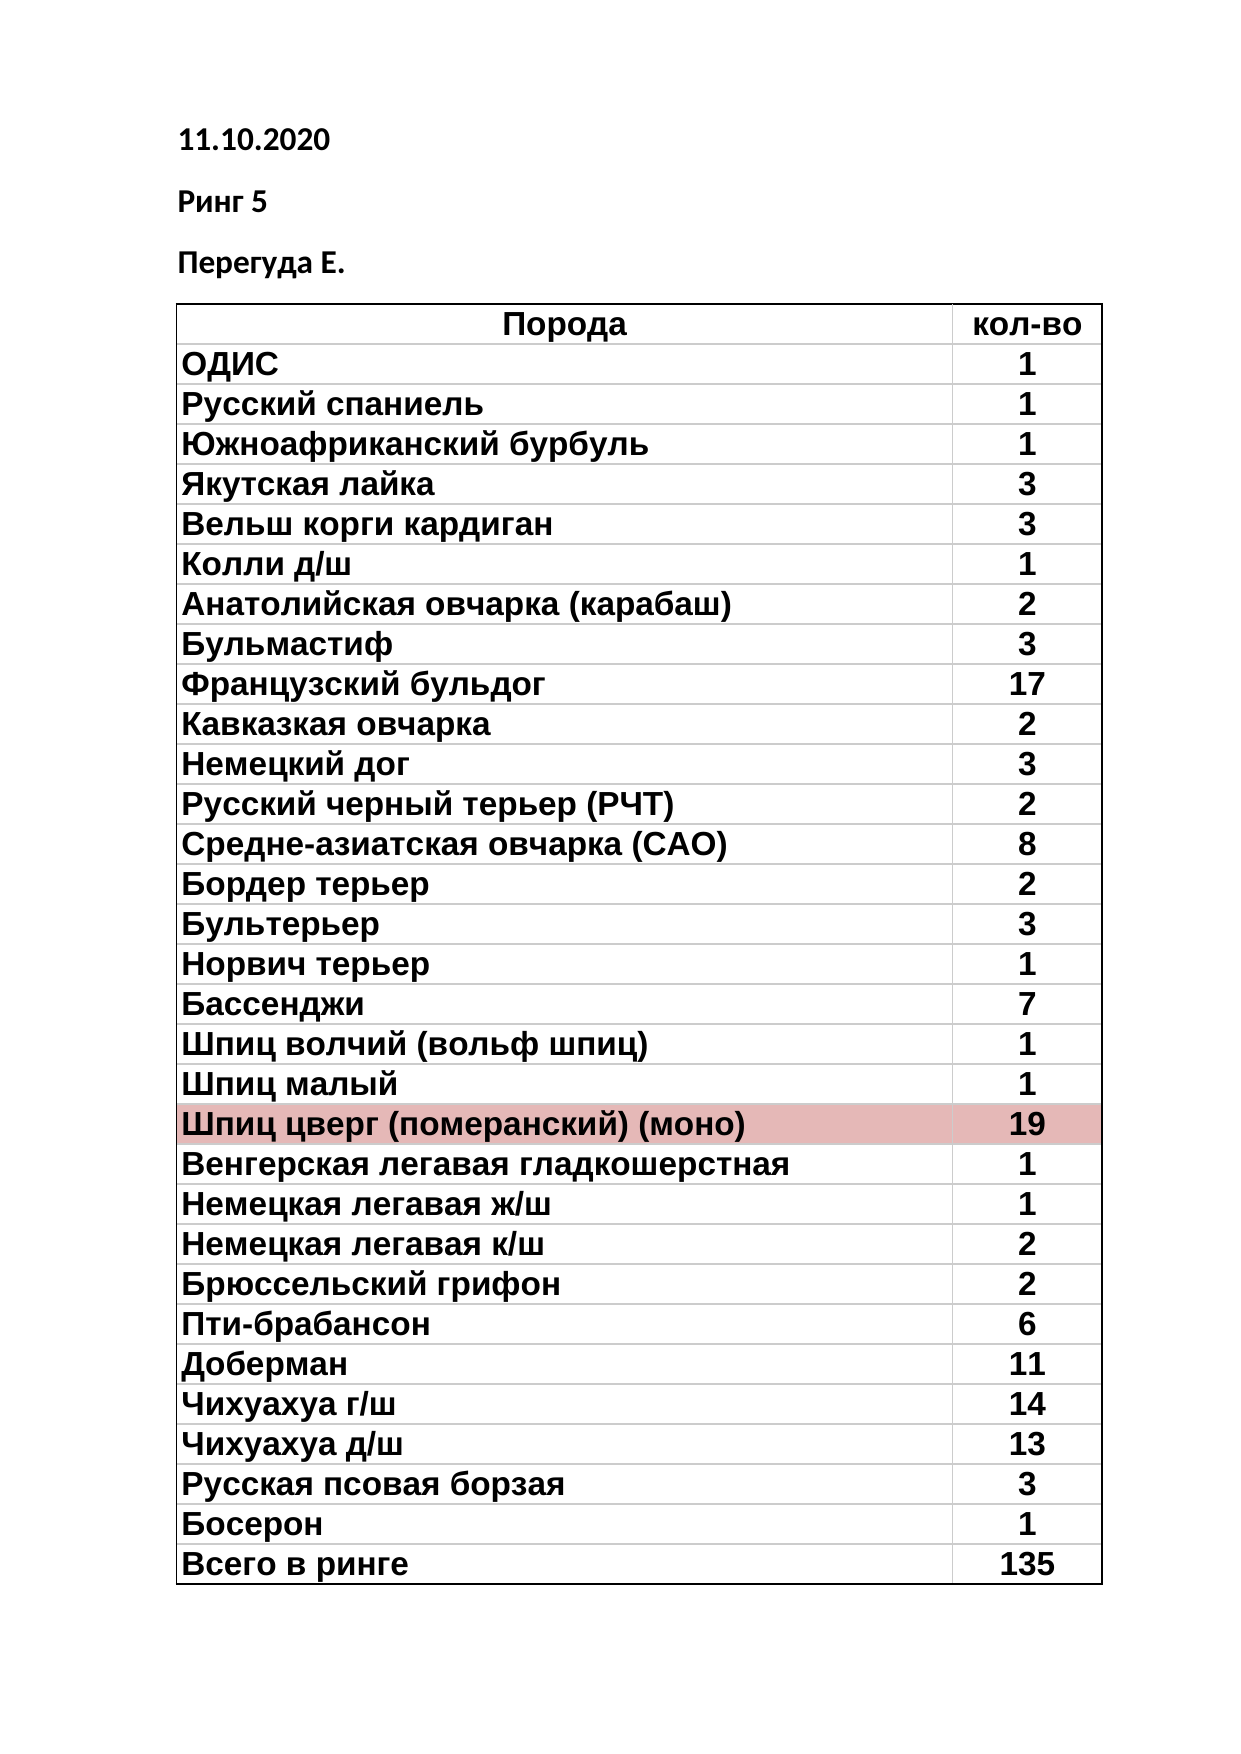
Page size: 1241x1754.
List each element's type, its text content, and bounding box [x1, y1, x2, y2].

table_cell Шпиц волчий (вольф шпиц) [177, 1025, 952, 1063]
table_cell Всего в ринге [177, 1545, 952, 1583]
table_cell Кавказкая овчарка [177, 705, 952, 743]
table_cell 3 [953, 905, 1101, 943]
table_cell 1 [953, 1145, 1101, 1183]
table_header Порода [177, 305, 952, 343]
table_cell 2 [953, 1225, 1101, 1263]
table_cell 2 [953, 585, 1101, 623]
table_cell Венгерская легавая гладкошерстная [177, 1145, 952, 1183]
table_cell Бассенджи [177, 985, 952, 1023]
table_cell Якутская лайка [177, 465, 952, 503]
table_cell 11 [953, 1345, 1101, 1383]
table_cell Доберман [177, 1345, 952, 1383]
table_cell 8 [953, 825, 1101, 863]
table_cell Бультерьер [177, 905, 952, 943]
table_cell 1 [953, 385, 1101, 423]
table_cell Бордер терьер [177, 865, 952, 903]
table_cell ОДИС [177, 345, 952, 383]
table_cell Немецкий дог [177, 745, 952, 783]
table_cell Немецкая легавая ж/ш [177, 1185, 952, 1223]
table_cell Брюссельский грифон [177, 1265, 952, 1303]
table_cell 1 [953, 945, 1101, 983]
table_cell Бульмастиф [177, 625, 952, 663]
table_cell 3 [953, 1465, 1101, 1503]
table_cell Шпиц цверг (померанский) (моно) [177, 1105, 952, 1143]
table_cell 19 [953, 1105, 1101, 1143]
table_cell 1 [953, 1185, 1101, 1223]
table_cell 14 [953, 1385, 1101, 1423]
table_cell Шпиц малый [177, 1065, 952, 1103]
table_cell 2 [953, 705, 1101, 743]
table_cell 1 [953, 545, 1101, 583]
table_cell 1 [953, 345, 1101, 383]
table_cell 2 [953, 865, 1101, 903]
table_cell 1 [953, 1505, 1101, 1543]
table_cell 13 [953, 1425, 1101, 1463]
table_cell 3 [953, 625, 1101, 663]
table_cell Босерон [177, 1505, 952, 1543]
table_cell Вельш корги кардиган [177, 505, 952, 543]
table_cell 1 [953, 425, 1101, 463]
table_cell 2 [953, 1265, 1101, 1303]
table_cell Средне-азиатская овчарка (САО) [177, 825, 952, 863]
table_cell Чихуахуа г/ш [177, 1385, 952, 1423]
table_cell Русский спаниель [177, 385, 952, 423]
table_cell 1 [953, 1065, 1101, 1103]
table_cell Французский бульдог [177, 665, 952, 703]
table_cell 3 [953, 745, 1101, 783]
table_cell Русский черный терьер (РЧТ) [177, 785, 952, 823]
table_cell Норвич терьер [177, 945, 952, 983]
table_cell Русская псовая борзая [177, 1465, 952, 1503]
table_cell Чихуахуа д/ш [177, 1425, 952, 1463]
table_cell 135 [953, 1545, 1101, 1583]
table_cell Южноафриканский бурбуль [177, 425, 952, 463]
table_cell 7 [953, 985, 1101, 1023]
table_header кол-во [953, 305, 1101, 343]
table_cell 17 [953, 665, 1101, 703]
text Перегуда Е. [177, 241, 1152, 282]
table_cell 2 [953, 785, 1101, 823]
table_cell 3 [953, 505, 1101, 543]
table_cell Колли д/ш [177, 545, 952, 583]
table_cell Анатолийская овчарка (карабаш) [177, 585, 952, 623]
table_cell 3 [953, 465, 1101, 503]
text Ринг 5 [177, 180, 1152, 220]
text 11.10.2020 [177, 118, 1152, 159]
table_cell 6 [953, 1305, 1101, 1343]
table_cell Немецкая легавая к/ш [177, 1225, 952, 1263]
table_cell 1 [953, 1025, 1101, 1063]
table_cell Пти-брабансон [177, 1305, 952, 1343]
